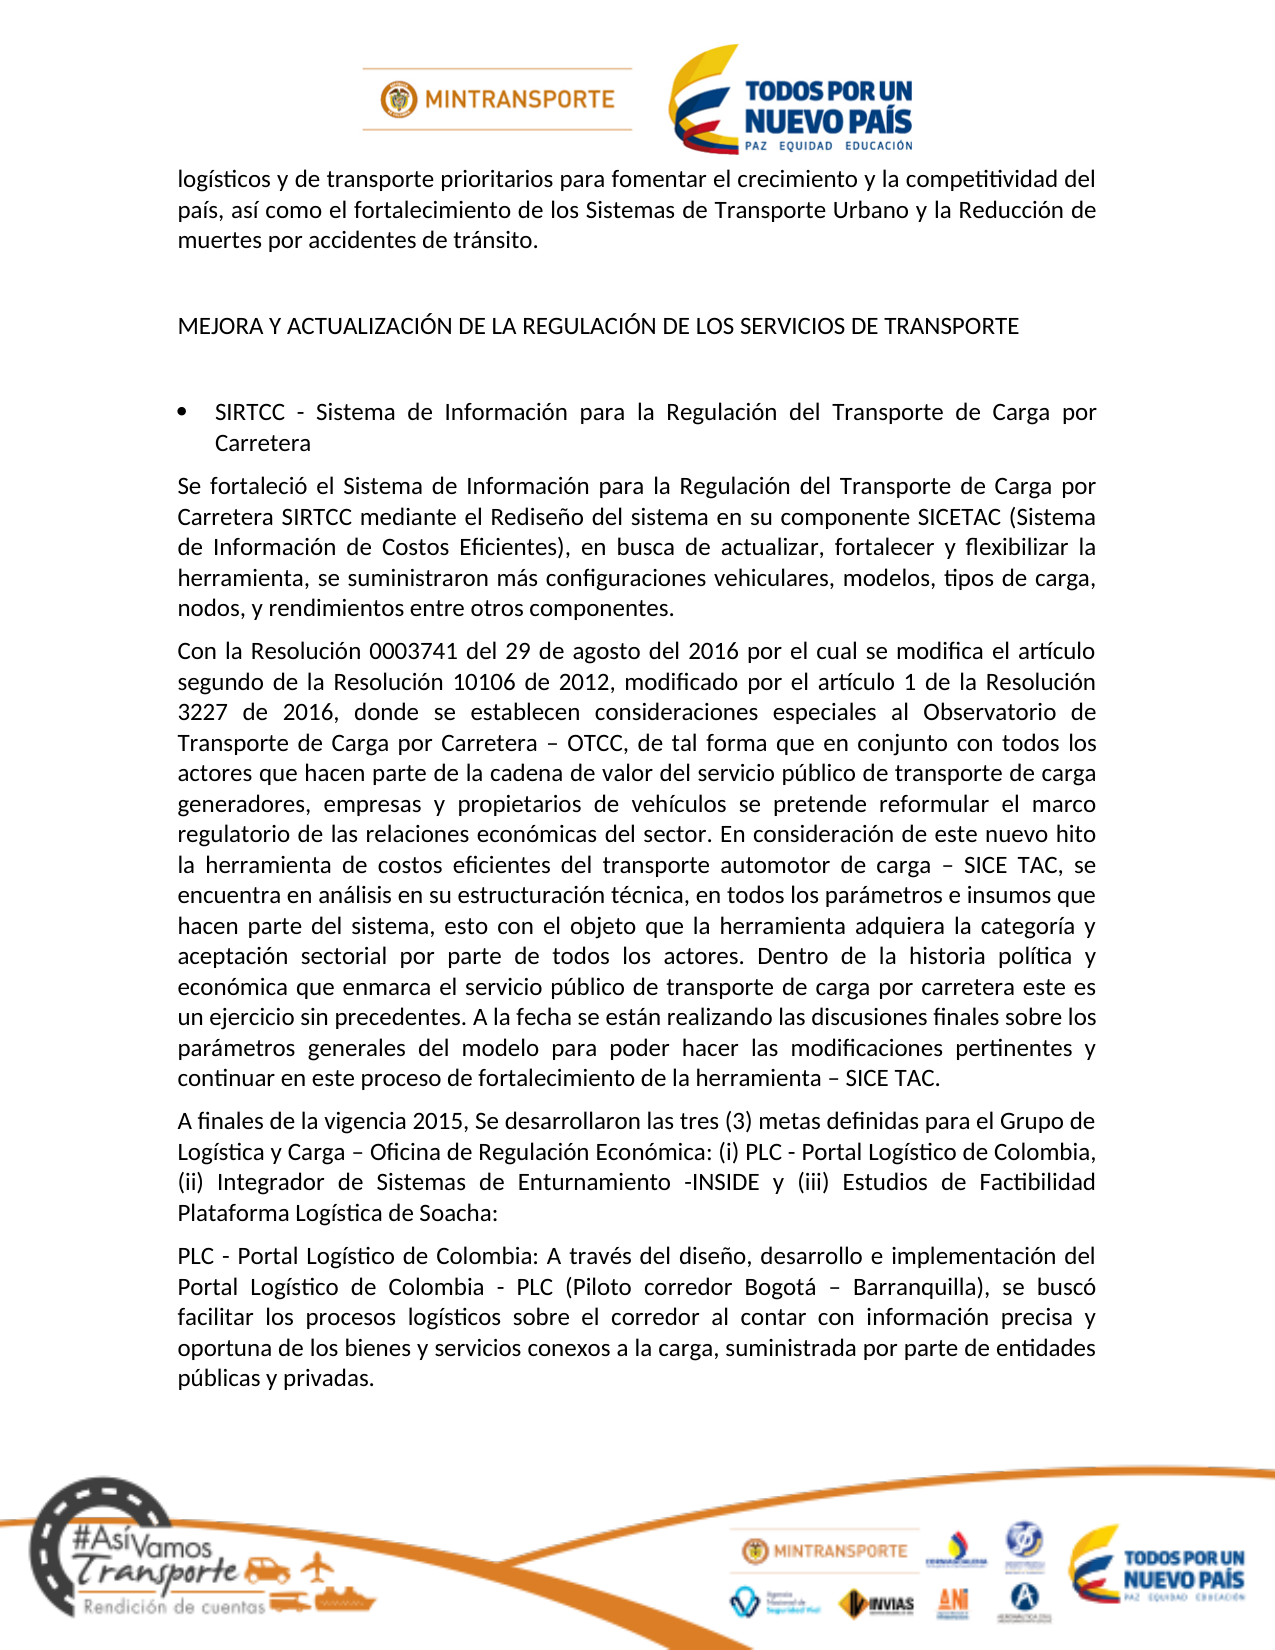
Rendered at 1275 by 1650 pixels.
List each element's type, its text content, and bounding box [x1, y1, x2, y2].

text PLC - Portal Logístico de Colombia: A través del diseño, desarrollo e implementación del Portal Logístico de Colombia - PLC (Piloto corredor Bogotá – Barranquilla), se buscó facilitar los procesos logísticos sobre el corredor al contar con información precisa y oportuna de los bienes y servicios conexos a la carga, suministrada por parte de entidades públicas y privadas. [177, 1240, 1098, 1393]
text Con la Resolución 0003741 del 29 de agosto del 2016 por el cual se modifica el artículo segundo de la Resolución 10106 de 2012, modificado por el artículo 1 de la Resolución 3227 de 2016, donde se establecen consideraciones especiales al Observatorio de Transporte de Carga por Carretera – OTCC, de tal forma que en conjunto con todos los actores que hacen parte de la cadena de valor del servicio público de transporte de carga generadores, empresas y propietarios de vehículos se pretende reformular el marco regulatorio de las relaciones económicas del sector. En consideración de este nuevo hito la herramienta de costos eficientes del transporte automotor de carga – SICE TAC, se encuentra en análisis en su estructuración técnica, en todos los parámetros e insumos que hacen parte del sistema, esto con el objeto que la herramienta adquiera la categoría y aceptación sectorial por parte de todos los actores. Dentro de la historia política y económica que enmarca el servicio público de transporte de carga por carretera este es un ejercicio sin precedentes. A la fecha se están realizando las discusiones finales sobre los parámetros generales del modelo para poder hacer las modificaciones pertinentes y continuar en este proceso de fortalecimiento de la herramienta – SICE TAC. [177, 635, 1098, 1093]
picture [346, 35, 929, 164]
text Se fortaleció el Sistema de Información para la Regulación del Transporte de Carga por Carretera SIRTCC mediante el Rediseño del sistema en su componente SICETAC (Sistema de Información de Costos Eficientes), en busca de actualizar, fortalecer y flexibilizar la herramienta, se suministraron más configuraciones vehiculares, modelos, tipos de carga, nodos, y rendimientos entre otros componentes. [177, 470, 1098, 623]
picture [0, 1451, 1275, 1650]
text A finales de la vigencia 2015, Se desarrollaron las tres (3) metas definidas para el Grupo de Logística y Carga – Oficina de Regulación Económica: (i) PLC - Portal Logístico de Colombia, (ii) Integrador de Sistemas de Enturnamiento -INSIDE y (iii) Estudios de Factibilidad Plataforma Logística de Soacha: [177, 1106, 1098, 1228]
list SIRTCC - Sistema de Información para la Regulación del Transporte de Carga por Carretera [177, 397, 1098, 458]
text MEJORA Y ACTUALIZACIÓN DE LA REGULACIÓN DE LOS SERVICIOS DE TRANSPORTE [177, 311, 1098, 341]
